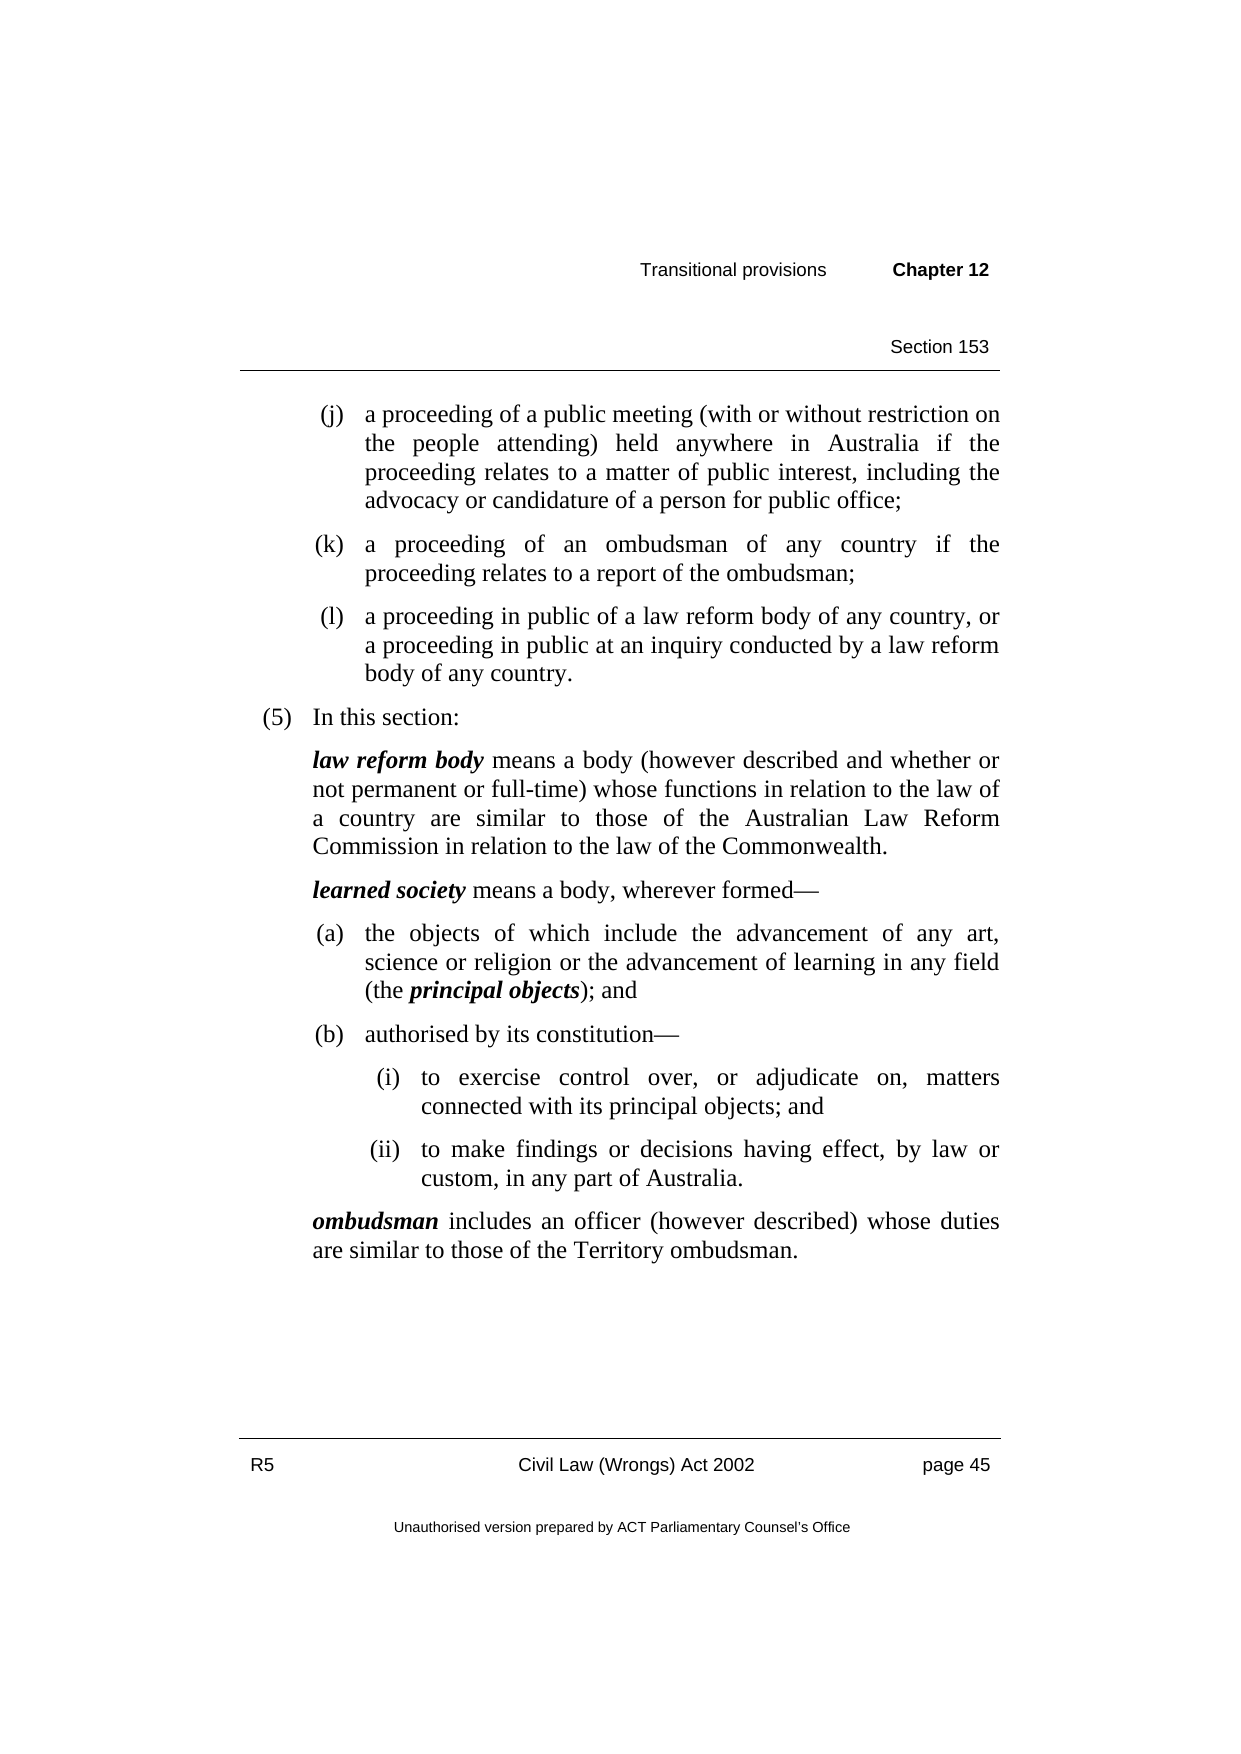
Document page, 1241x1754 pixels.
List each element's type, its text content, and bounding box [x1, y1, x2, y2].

text law reform body means a body (however described and whether or not permanent or full-time) whose functions in relation to the law of a country are similar to those of the Australian Law Reform Commission in relation to the law of the Commonwealth. [312, 745, 1001, 860]
text (ii) to make findings or decisions having effect, by law or custom, in any part of Australia. [239, 1134, 1001, 1192]
text (j) a proceeding of a public meeting (with or without restriction on the people attending) held anywhere in Australia if the proceeding relates to a matter of public interest, including the advocacy or candidature of a person for public office; [239, 399, 1001, 514]
text (b) authorised by its constitution— [239, 1019, 1001, 1048]
text (a) the objects of which include the advancement of any art, science or religion or the advancement of learning in any field (the principal objects); and [239, 918, 1001, 1004]
text (k) a proceeding of an ombudsman of any country if the proceeding relates to a report of the ombudsman; [239, 529, 1001, 586]
text (l) a proceeding in public of a law reform body of any country, or a proceeding in public at an inquiry conducted by a law reform body of any country. [239, 601, 1001, 687]
text learned society means a body, wherever formed— [312, 875, 1001, 903]
text (i) to exercise control over, or adjudicate on, matters connected with its principal objects; and [239, 1062, 1001, 1120]
text (5) In this section: [239, 702, 1001, 731]
text ombudsman includes an officer (however described) whose duties are similar to those of the Territory ombudsman. [312, 1206, 1001, 1264]
